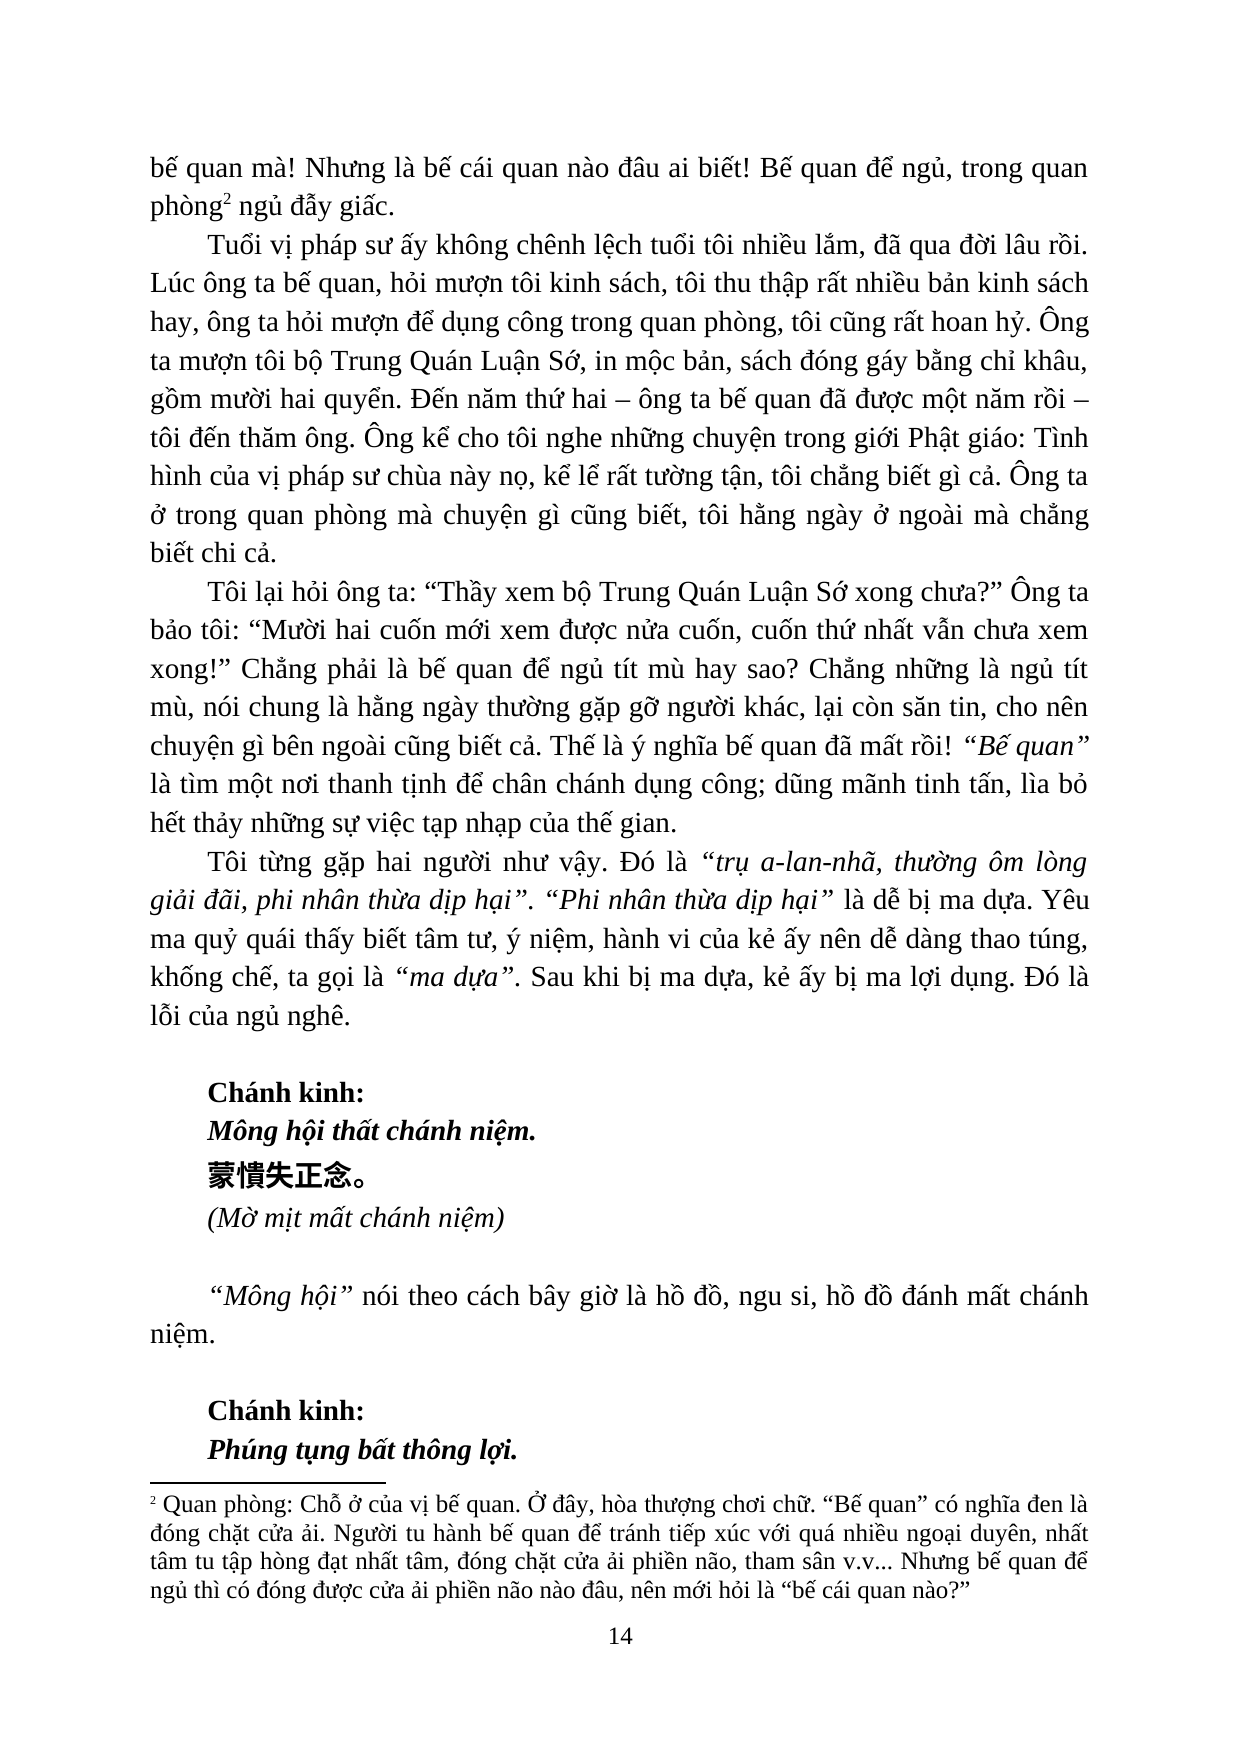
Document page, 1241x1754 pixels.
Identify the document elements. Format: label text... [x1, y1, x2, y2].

text (Mờ mịt mất chánh niệm) [150, 1201, 1090, 1234]
text “Mông hội” nói theo cách bây giờ là hồ đồ, ngu si, hồ đồ đánh mất chánh niệm. [150, 1278, 1090, 1350]
text Tuổi vị pháp sư ấy không chênh lệch tuổi tôi nhiều lắm, đã qua đời lâu rồi. Lúc ông ta bế quan, hỏi mượn tôi kinh sách, tôi thu thập rất nhiều bản kinh sách hay, ông ta hỏi mượn để dụng công trong quan phòng, tôi cũng rất hoan hỷ. Ông ta mượn tôi bộ Trung Quán Luận Sớ, in mộc bản, sách đóng gáy bằng chỉ khâu, gồm mười hai quyển. Đến năm thứ hai – ông ta bế quan đã được một năm rồi – tôi đến thăm ông. Ông kể cho tôi nghe những chuyện trong giới Phật giáo: Tình hình của vị pháp sư chùa này nọ, kể lể rất tường tận, tôi chẳng biết gì cả. Ông ta ở trong quan phòng mà chuyện gì cũng biết, tôi hằng ngày ở ngoài mà chẳng biết chi cả. [150, 227, 1090, 569]
text Chánh kinh: [150, 1075, 1090, 1108]
text Mông hội thất chánh niệm. [150, 1113, 1090, 1147]
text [150, 150, 1090, 222]
text Chánh kinh: [150, 1393, 1090, 1427]
text 蒙憒失正念。 [150, 1152, 1090, 1194]
text Tôi lại hỏi ông ta: “Thầy xem bộ Trung Quán Luận Sớ xong chưa?” Ông ta bảo tôi: “Mười hai cuốn mới xem được nửa cuốn, cuốn thứ nhất vẫn chưa xem xong!” Chẳng phải là bế quan để ngủ tít mù hay sao? Chẳng những là ngủ tít mù, nói chung là hằng ngày thường gặp gỡ người khác, lại còn săn tin, cho nên chuyện gì bên ngoài cũng biết cả. Thế là ý nghĩa bế quan đã mất rồi! “Bế quan” là tìm một nơi thanh tịnh để chân chánh dụng công; dũng mãnh tinh tấn, lìa bỏ hết thảy những sự việc tạp nhạp của thế gian. [150, 574, 1090, 839]
text Tôi từng gặp hai người như vậy. Đó là “trụ a-lan-nhã, thường ôm lòng giải đãi, phi nhân thừa dịp hại”. “Phi nhân thừa dịp hại” là dễ bị ma dựa. Yêu ma quỷ quái thấy biết tâm tư, ý niệm, hành vi của kẻ ấy nên dễ dàng thao túng, khống chế, ta gọi là “ma dựa”. Sau khi bị ma dựa, kẻ ấy bị ma lợi dụng. Đó là lỗi của ngủ nghê. [150, 844, 1090, 1031]
text Phúng tụng bất thông lợi. [150, 1432, 1090, 1465]
